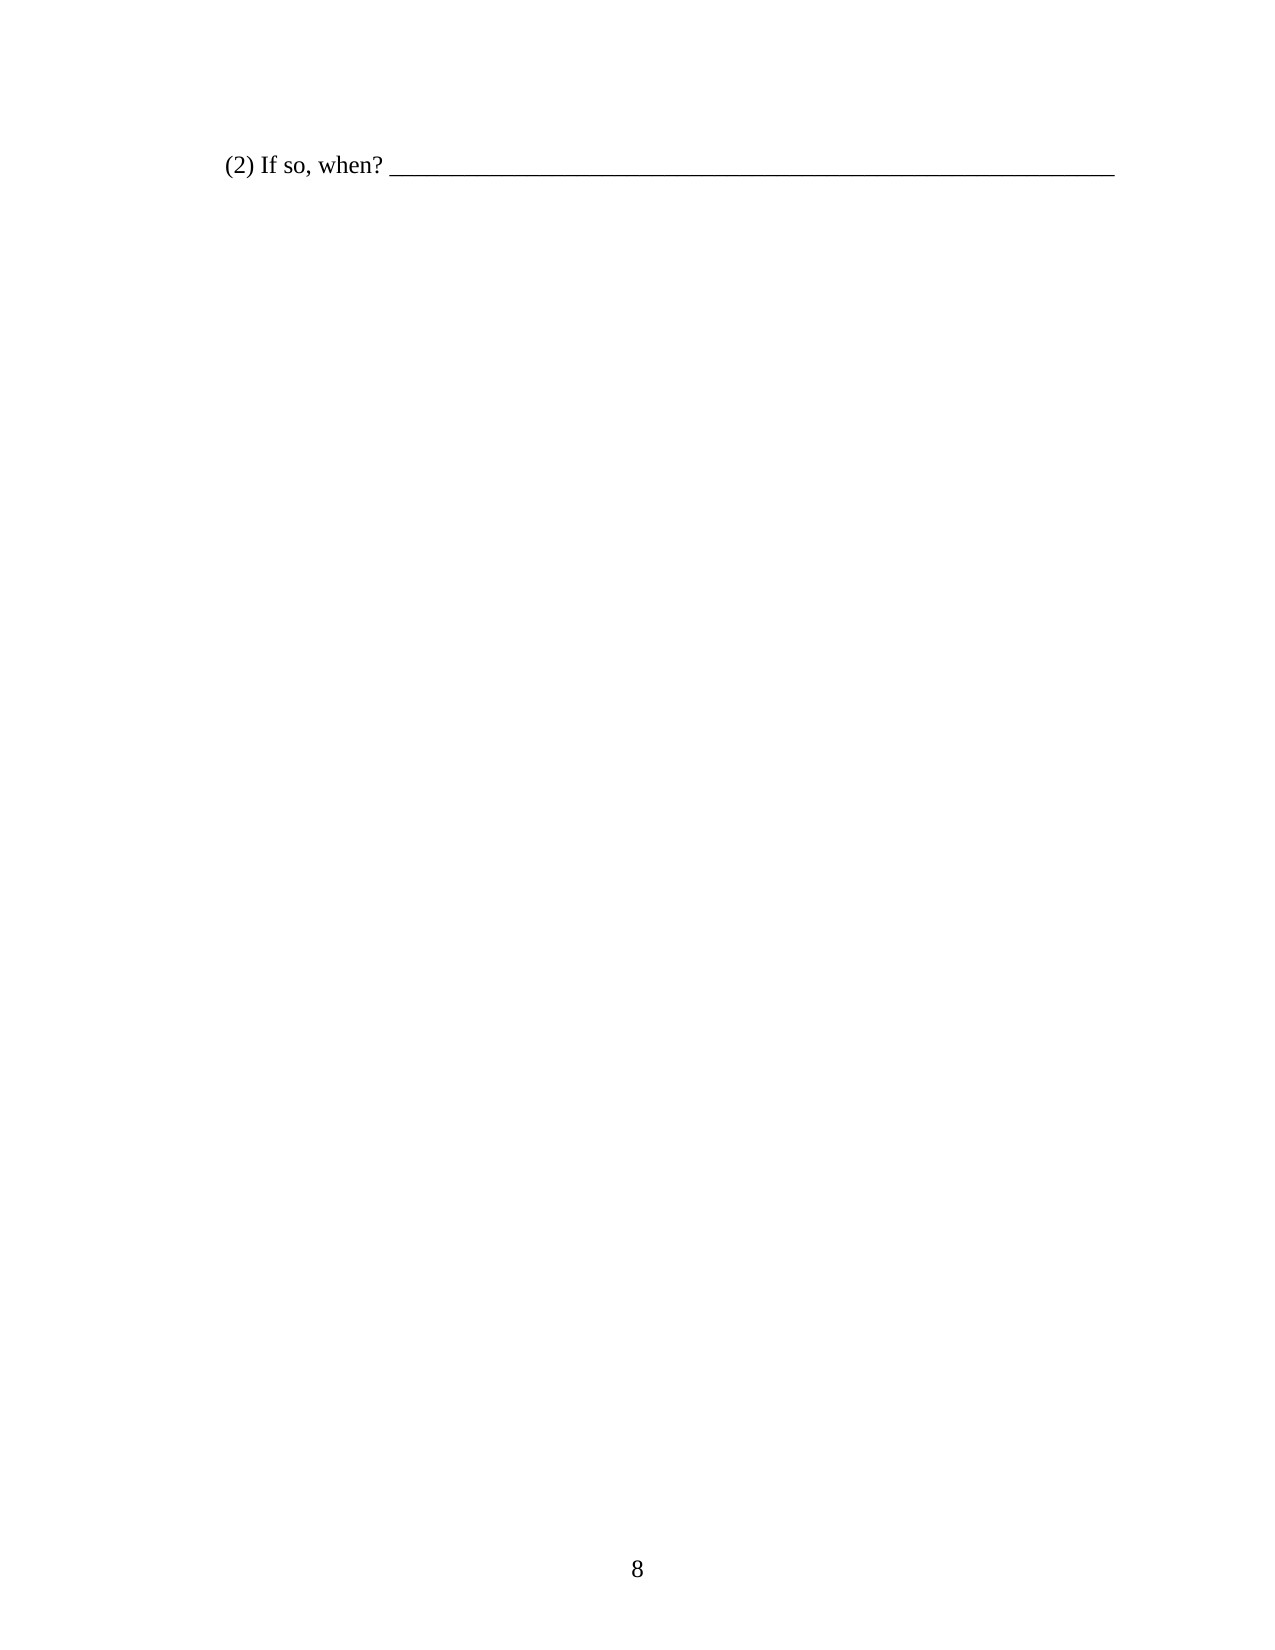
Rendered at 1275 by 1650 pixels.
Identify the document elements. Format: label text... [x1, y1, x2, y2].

text (2) If so, when? __________________________________________________________ [150, 150, 1125, 179]
